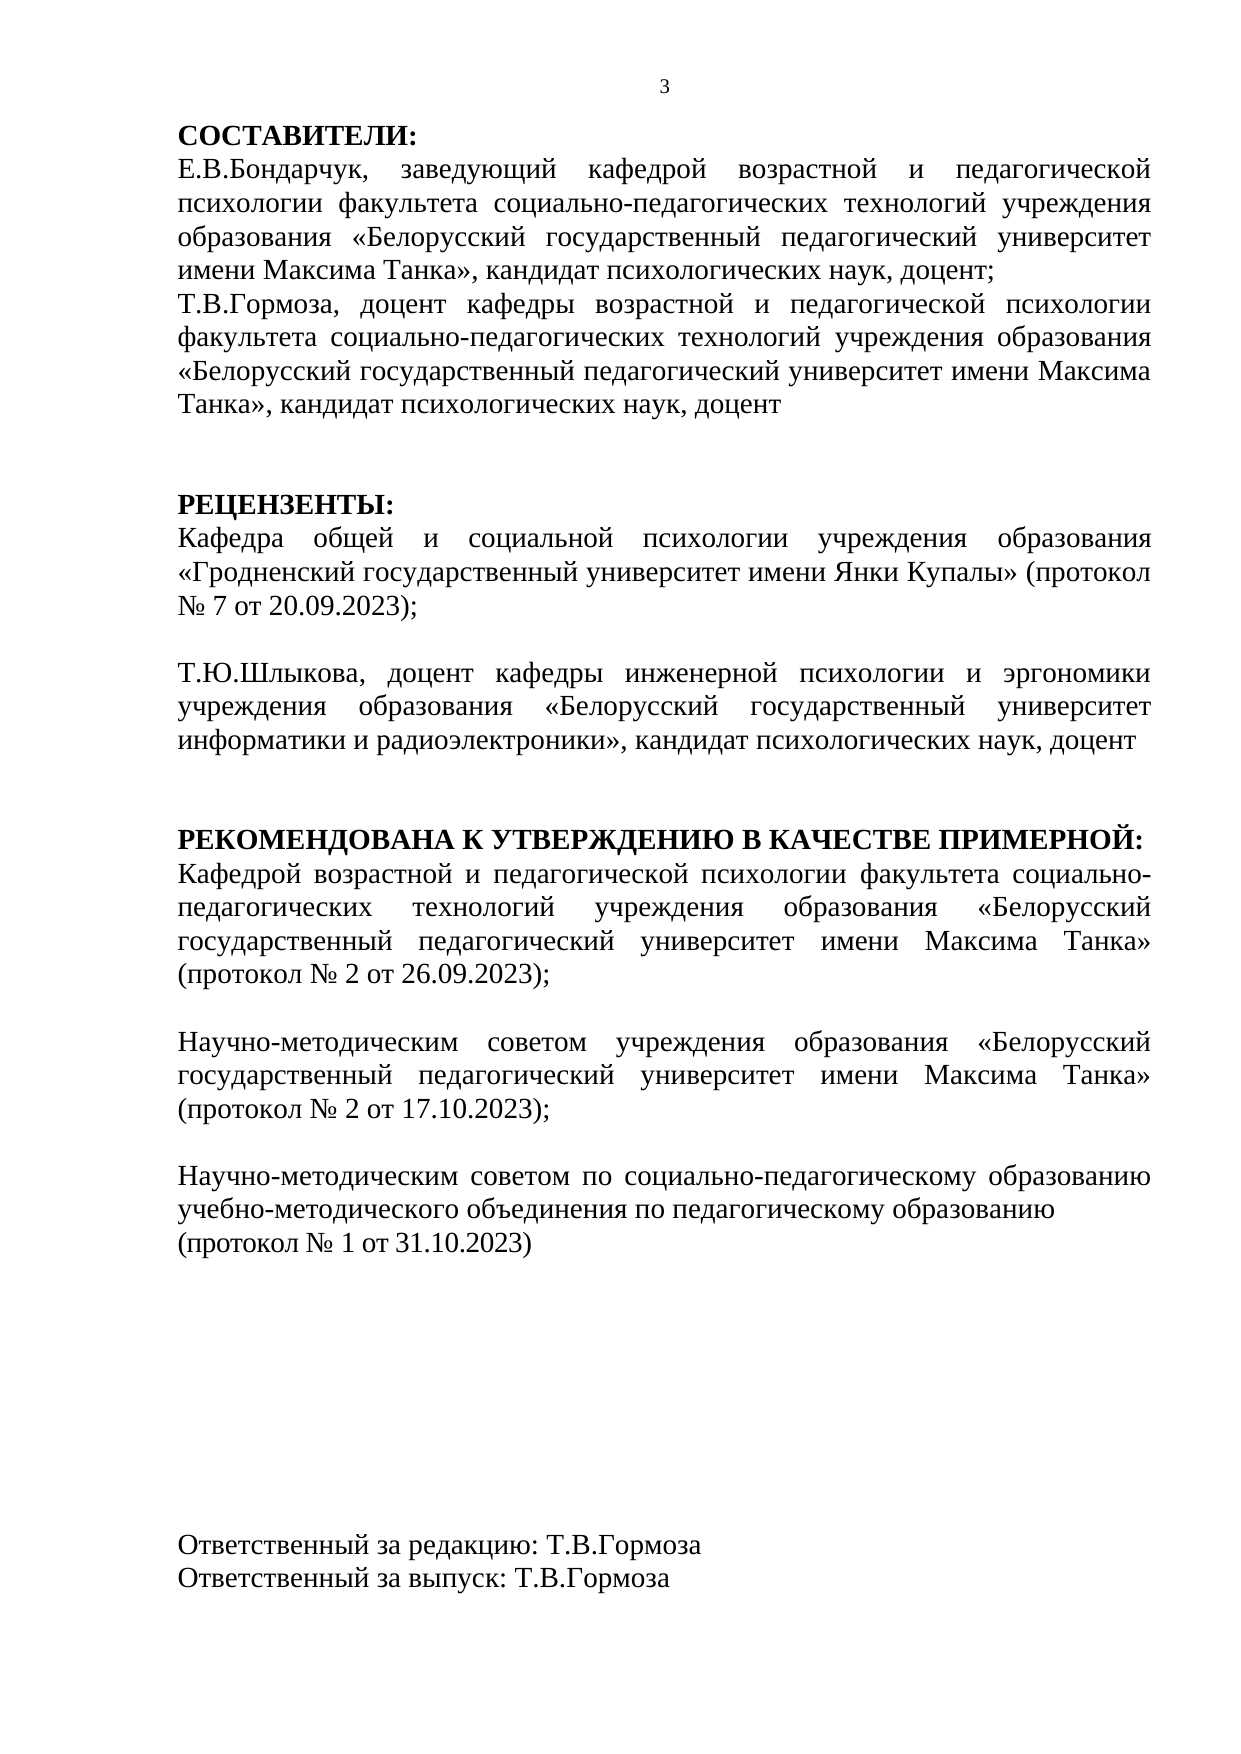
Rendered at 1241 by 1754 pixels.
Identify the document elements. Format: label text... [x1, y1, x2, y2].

text Кафедра общей и социальной психологии учреждения образования «Гродненский государственный университет имени Янки Купалы» (протокол № 7 от 20.09.2023); [177, 521, 1152, 621]
text Т.В.Гормоза, доцент кафедры возрастной и педагогической психологии факультета социально-педагогических технологий учреждения образования «Белорусский государственный педагогический университет имени Максима Танка», кандидат психологических наук, доцент [177, 286, 1152, 420]
text Научно-методическим советом учреждения образования «Белорусский государственный педагогический университет имени Максима Танка» (протокол № 2 от 17.10.2023); [177, 1024, 1152, 1124]
text Научно-методическим советом по социально-педагогическому образованию учебно-методического объединения по педагогическому образованию [177, 1158, 1152, 1225]
text Ответственный за редакцию: Т.В.Гормоза [177, 1527, 1152, 1560]
text Кафедрой возрастной и педагогической психологии факультета социально-педагогических технологий учреждения образования «Белорусский государственный педагогический университет имени Максима Танка» (протокол № 2 от 26.09.2023); [177, 856, 1152, 990]
text РЕЦЕНЗЕНТЫ: [177, 487, 1152, 521]
text (протокол № 1 от 31.10.2023) [177, 1225, 1152, 1258]
text РЕКОМЕНДОВАНА К УТВЕРЖДЕНИЮ В КАЧЕСТВЕ ПРИМЕРНОЙ: [177, 822, 1152, 856]
text Е.В.Бондарчук, заведующий кафедрой возрастной и педагогической психологии факультета социально-педагогических технологий учреждения образования «Белорусский государственный педагогический университет имени Максима Танка», кандидат психологических наук, доцент; [177, 152, 1152, 286]
text Т.Ю.Шлыкова, доцент кафедры инженерной психологии и эргономики учреждения образования «Белорусский государственный университет информатики и радиоэлектроники», кандидат психологических наук, доцент [177, 655, 1152, 755]
text Ответственный за выпуск: Т.В.Гормоза [177, 1560, 1152, 1594]
text СОСТАВИТЕЛИ: [177, 118, 1152, 152]
